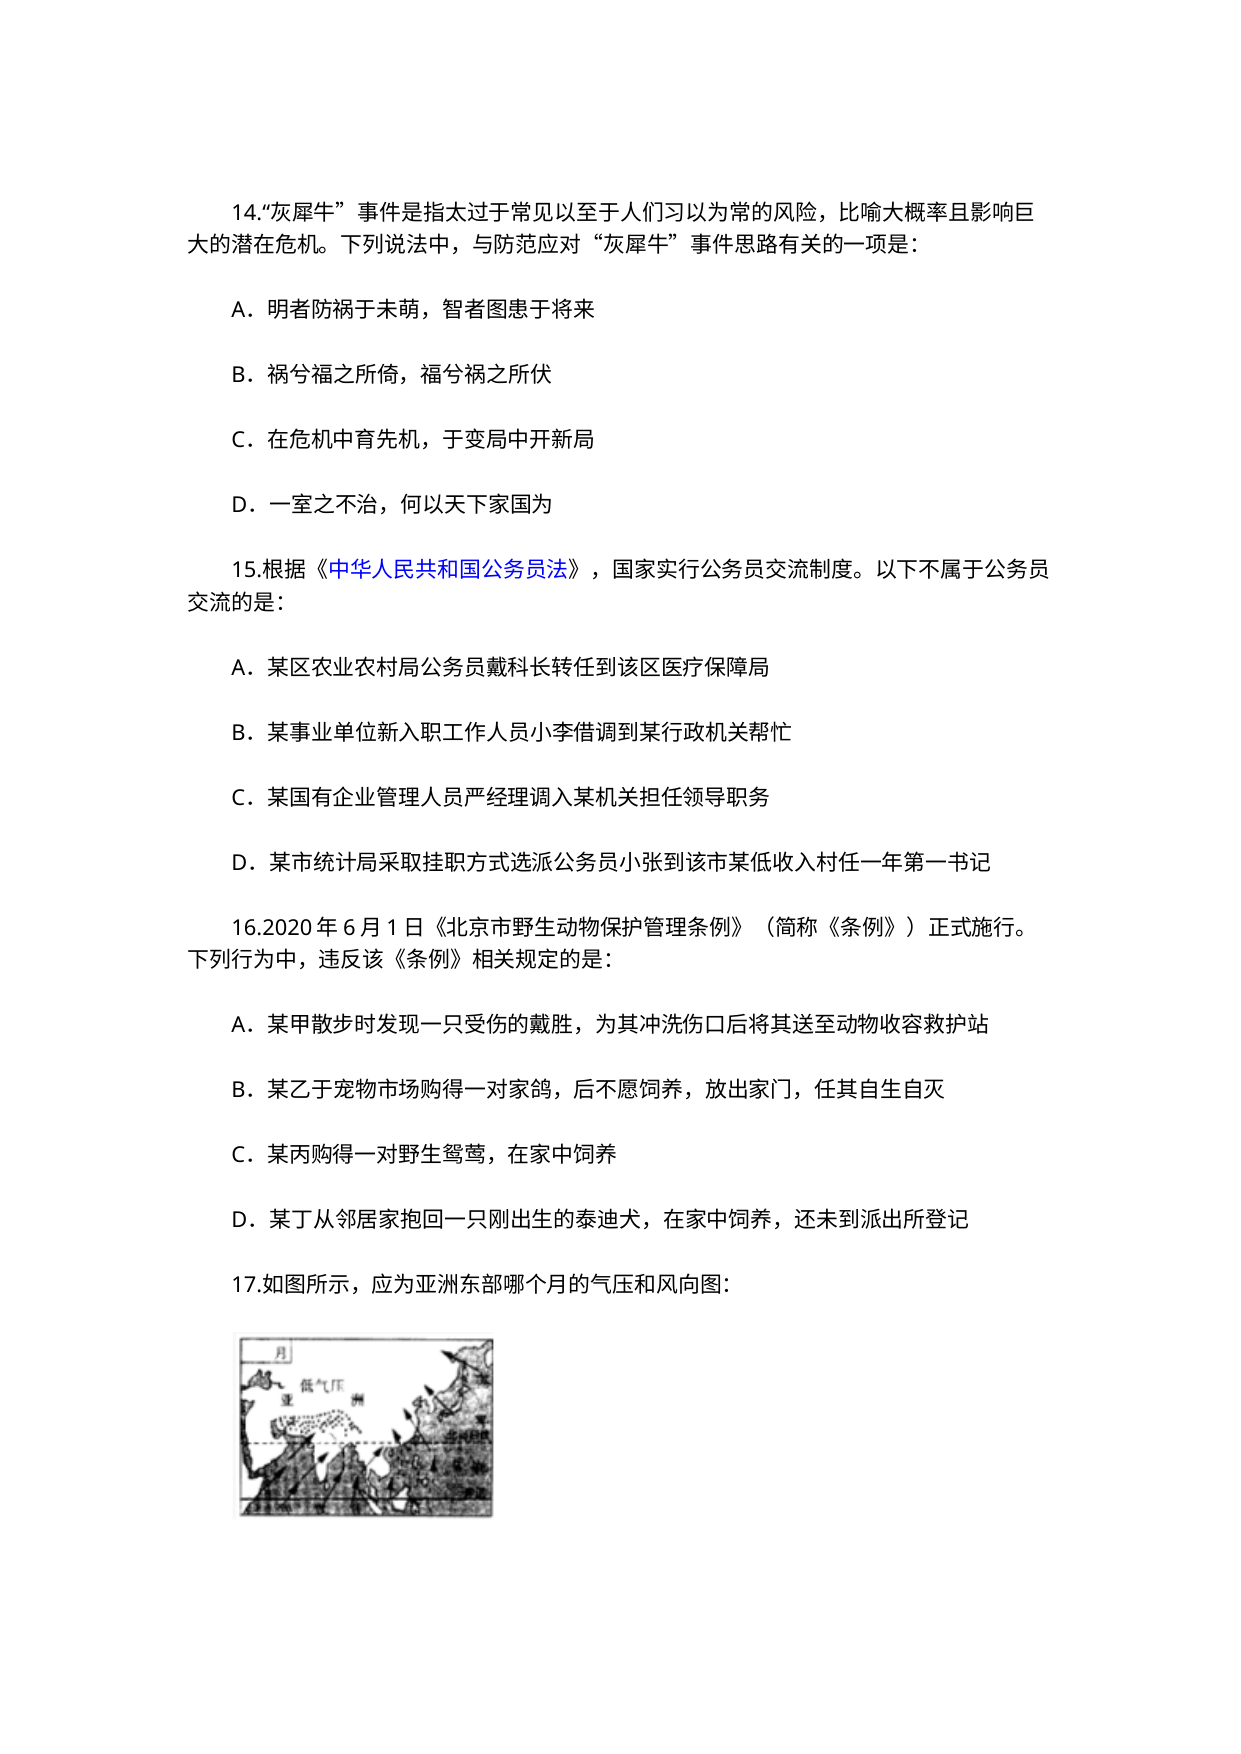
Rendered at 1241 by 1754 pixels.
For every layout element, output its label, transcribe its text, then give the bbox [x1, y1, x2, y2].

text A．明者防祸于未萌，智者图患于将来 [187, 292, 1053, 324]
text C．某丙购得一对野生鸳莺，在家中饲养 [187, 1137, 1053, 1169]
text 14.“灰犀牛”事件是指太过于常见以至于人们习以为常的风险，比喻大概率且影响巨大的潜在危机。下列说法中，与防范应对“灰犀牛”事件思路有关的一项是： [187, 194, 1053, 259]
text 15.根据《中华人民共和国公务员法》，国家实行公务员交流制度。以下不属于公务员交流的是： [187, 552, 1053, 617]
text A．某区农业农村局公务员戴科长转任到该区医疗保障局 [187, 649, 1053, 682]
text C．在危机中育先机，于变局中开新局 [187, 422, 1053, 454]
picture [227, 1332, 503, 1523]
text D．一室之不治，何以天下家国为 [187, 487, 1053, 519]
text D．某丁从邻居家抱回一只刚出生的泰迪犬，在家中饲养，还未到派出所登记 [187, 1202, 1053, 1234]
text B．某乙于宠物市场购得一对家鸽，后不愿饲养，放出家门，任其自生自灭 [187, 1072, 1053, 1104]
text A．某甲散步时发现一只受伤的戴胜，为其冲洗伤口后将其送至动物收容救护站 [187, 1007, 1053, 1039]
text 16.2020年6月1日《北京市野生动物保护管理条例》（简称《条例》）正式施行。下列行为中，违反该《条例》相关规定的是： [187, 909, 1053, 974]
text 17.如图所示，应为亚洲东部哪个月的气压和风向图： [187, 1267, 1053, 1299]
text C．某国有企业管理人员严经理调入某机关担任领导职务 [187, 779, 1053, 812]
text B．某事业单位新入职工作人员小李借调到某行政机关帮忙 [187, 714, 1053, 747]
text D．某市统计局采取挂职方式选派公务员小张到该市某低收入村任一年第一书记 [187, 844, 1053, 877]
text B．祸兮福之所倚，福兮祸之所伏 [187, 357, 1053, 389]
